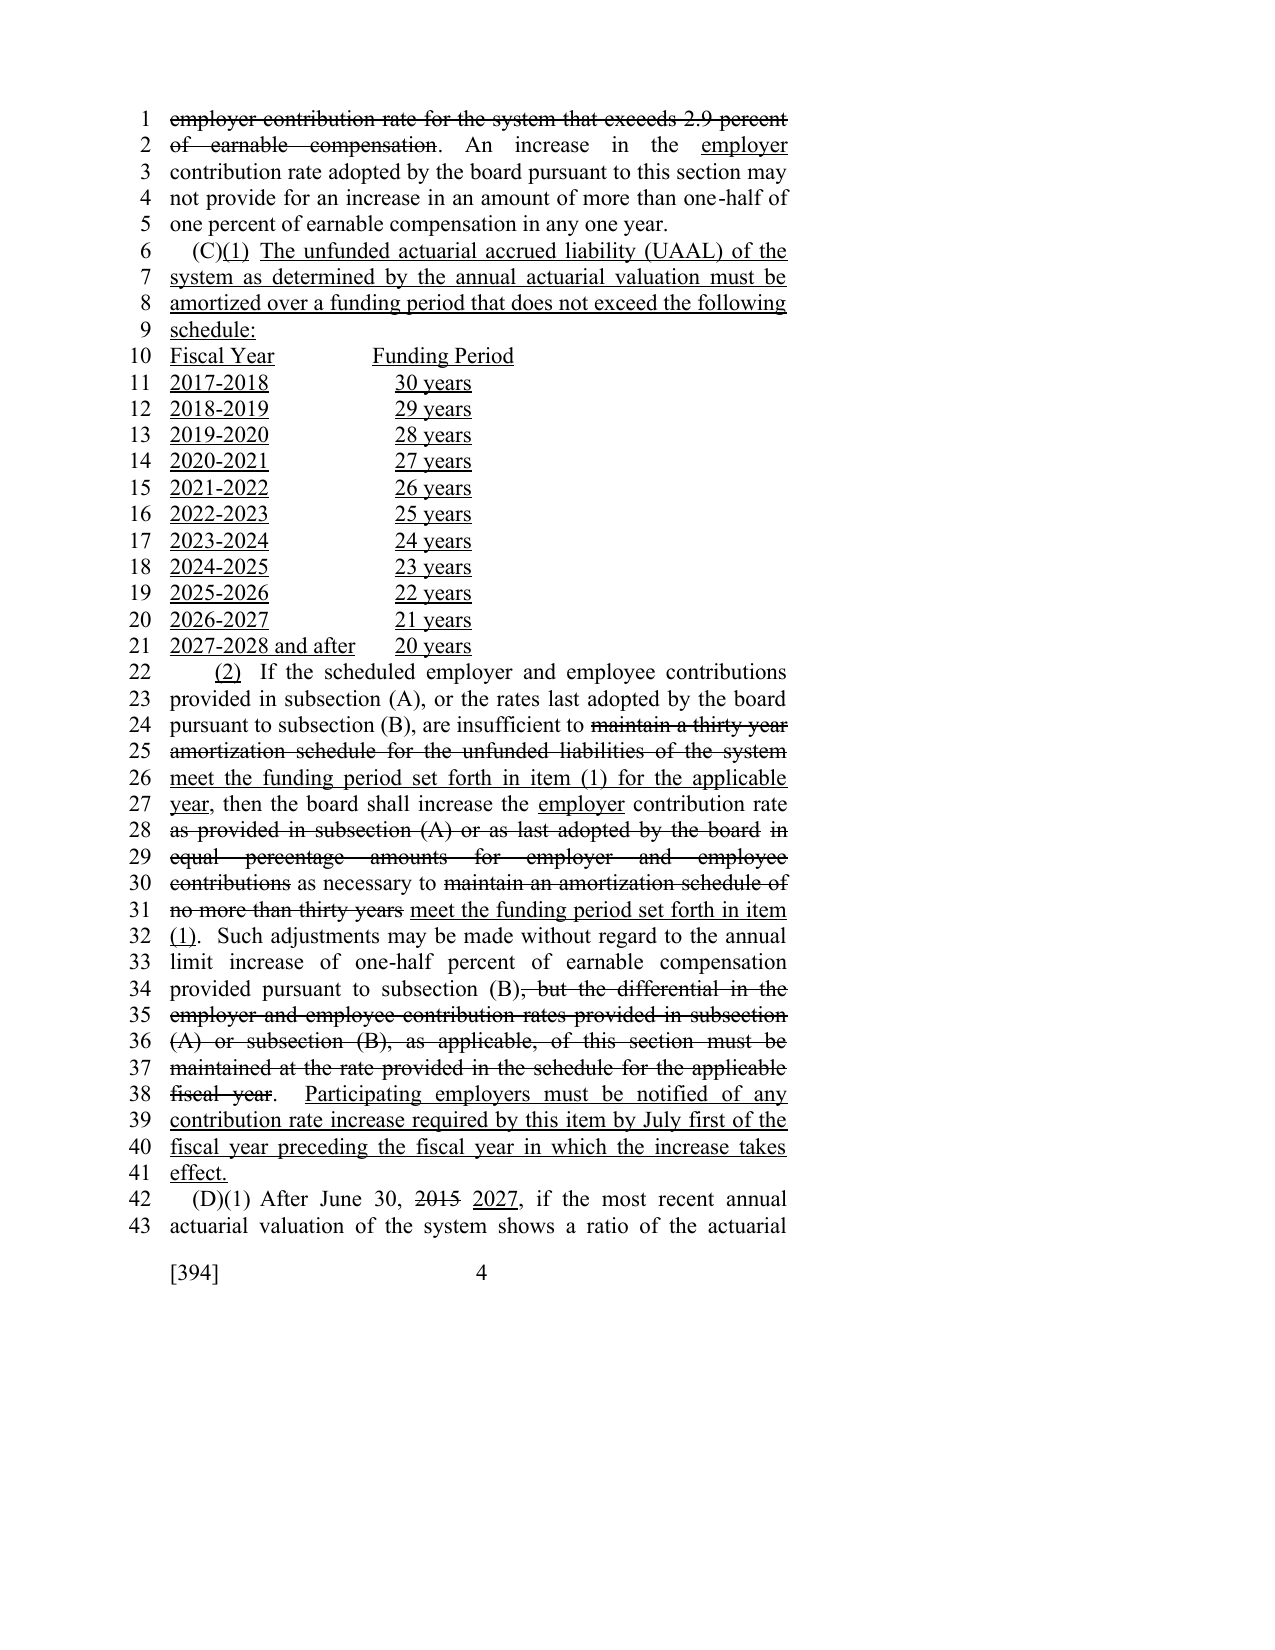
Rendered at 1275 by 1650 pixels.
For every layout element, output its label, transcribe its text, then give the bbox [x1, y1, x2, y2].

text 2020-2021 27 years [169, 448, 787, 474]
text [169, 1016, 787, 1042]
text 2018-2019 29 years [169, 395, 787, 421]
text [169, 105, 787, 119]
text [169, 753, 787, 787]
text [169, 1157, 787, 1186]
text 2023-2024 24 years [169, 527, 787, 553]
text Fiscal Year Funding Period [169, 342, 787, 368]
text 2027-2028 and after 20 years [169, 632, 787, 658]
text 2025-2026 22 years [169, 579, 787, 606]
text (C)(1) The unfunded actuarial accrued liability (UAAL) of the system as determined by the annual actuarial valuation must be amortized over a funding period that does not exceed the following schedule: [169, 237, 787, 286]
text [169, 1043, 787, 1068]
text 2019-2020 28 years [169, 421, 787, 448]
text 2026-2027 21 years [169, 606, 787, 632]
text (C)(1) The unfunded actuarial accrued liability (UAAL) of the system as determined by the annual actuarial valuation must be amortized over a funding period that does not exceed the following schedule: [169, 287, 787, 312]
text 2017-2018 30 years [169, 368, 787, 395]
text (2) If the scheduled employer and employee contributions provided in subsection (A), or the rates last adopted by the board pursuant to subsection (B), are insufficient to maintain a thirty year amortization schedule for the unfunded liabilities of the system meet the funding period set forth in item (1) for the applicable year, then the board shall increase the employer contribution rate as provided in subsection (A) or as last adopted by the board in equal percentage amounts for employer and employee contributions as necessary to maintain an amortization schedule of no more than thirty years meet the funding period set forth in item (1). Such adjustments may be made without regard to the annual limit increase of one-half percent of earnable compensation provided pursuant to subsection (B), but the differential in the employer and employee contribution rates provided in subsection (A) or subsection (B), as applicable, of this section must be maintained at the rate provided in the schedule for the applicable fiscal year. Participating employers must be notified of any contribution rate increase required by this item by July first of the fiscal year preceding the fiscal year in which the increase takes effect. [169, 858, 787, 1015]
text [169, 120, 787, 237]
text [169, 1186, 787, 1238]
text (C)(1) The unfunded actuarial accrued liability (UAAL) of the system as determined by the annual actuarial valuation must be amortized over a funding period that does not exceed the following schedule: [169, 313, 787, 342]
text 2024-2025 23 years [169, 553, 787, 579]
text 2022-2023 25 years [169, 500, 787, 527]
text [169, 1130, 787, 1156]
text 2021-2022 26 years [169, 474, 787, 500]
